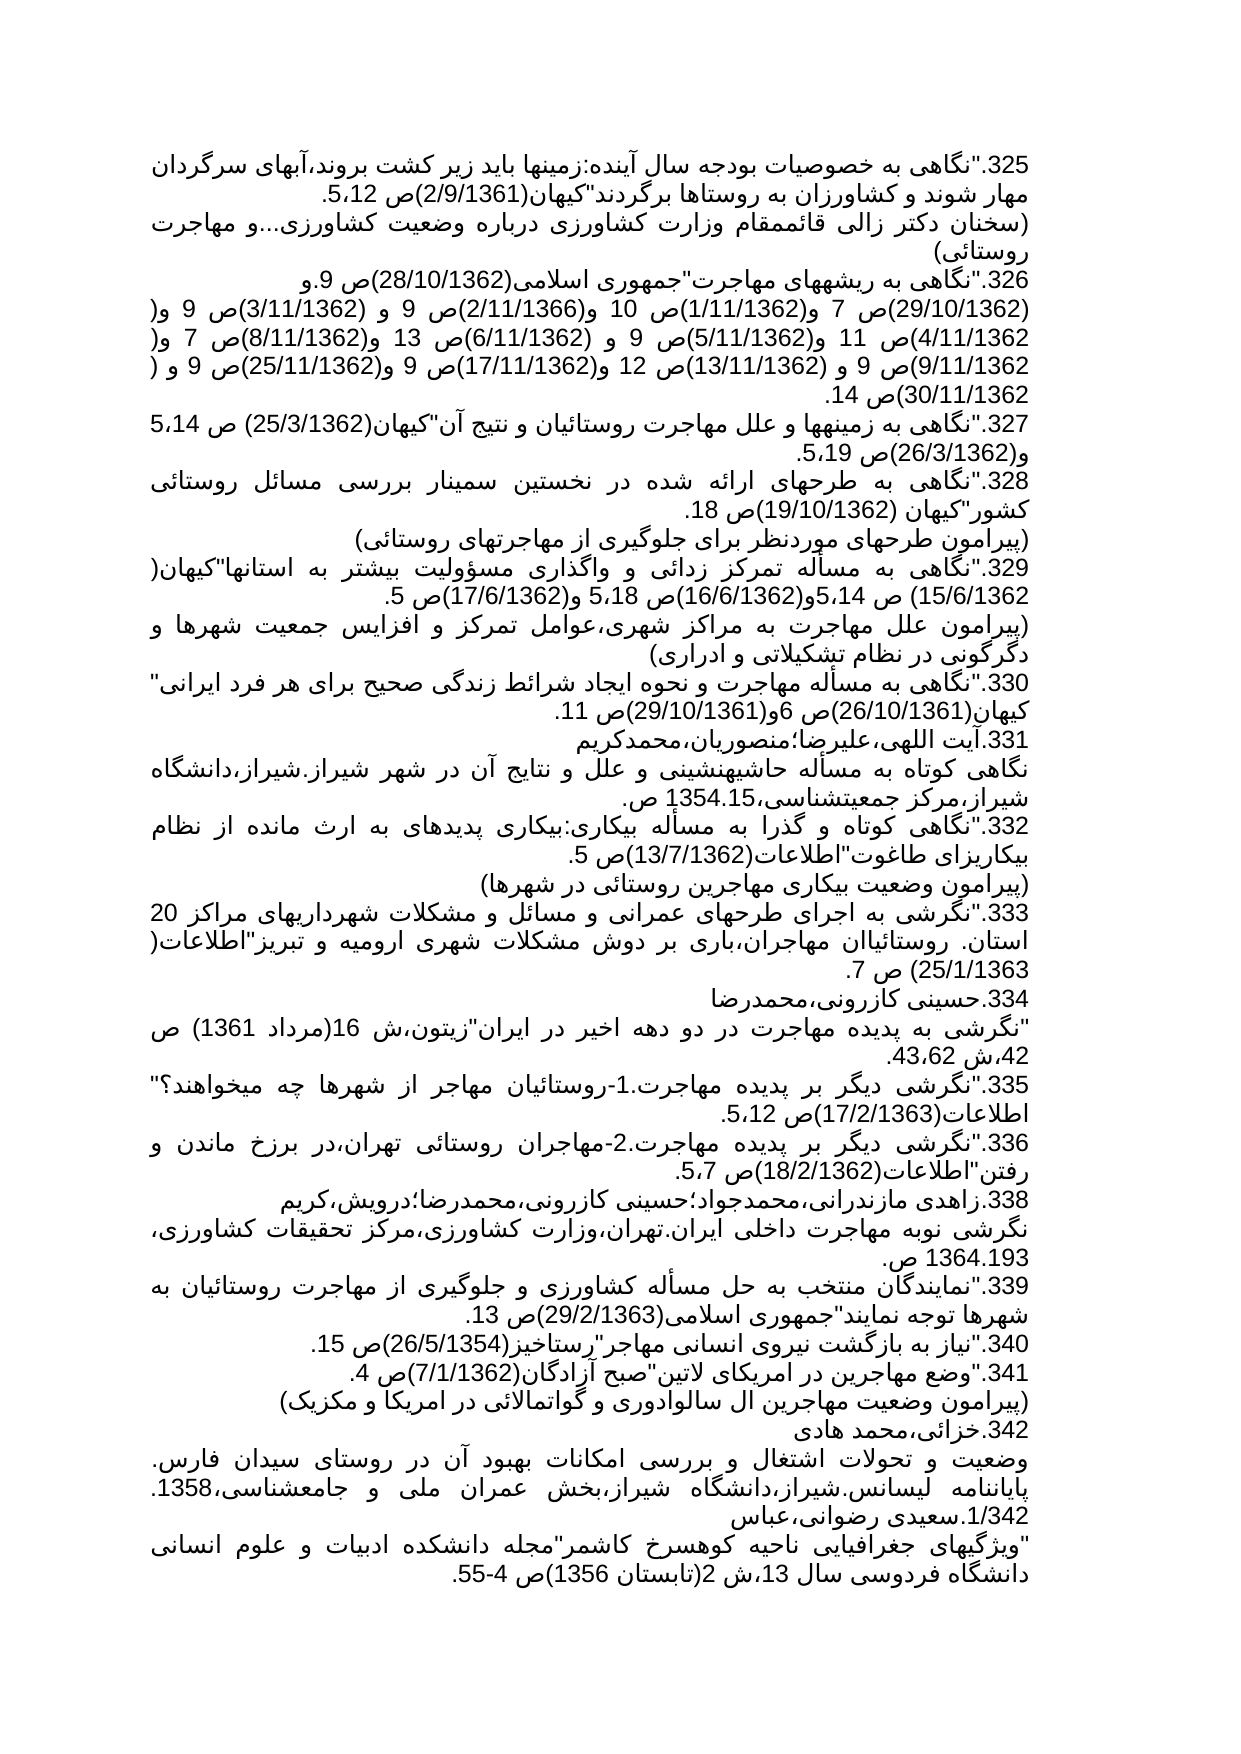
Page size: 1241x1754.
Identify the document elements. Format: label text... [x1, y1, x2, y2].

text 327."نگاهی به زمینه‏ها و علل مهاجرت روستائیان و نتیج آن‏"کیهان(25/3/1362) ص 5،14 و(26/3/1362)ص 5،19. [150, 409, 1029, 466]
text نگرشی نوبه مهاجرت داخلی ایران.تهران،وزارت کشاورزی،مرکز تحقیقات کشاورزی، 1364.193 ص. [150, 1214, 1029, 1271]
text 333."نگرشی به اجرای طرحهای عمرانی و مسائل و مشکلات شهرداریهای مراکز 20 استان. روستائیاان مهاجران،باری بر دوش مشکلات شهری ارومیه و تبریز"اطلاعات(25/1/1363) ص 7. [150, 897, 1029, 984]
text "نگرشی به پدیده مهاجرت در دو دهه اخیر در ایران‏"زیتون،ش 16(مرداد 1361) ص 42،ش 43،62. [150, 1012, 1029, 1070]
text 340."نیاز به بازگشت نیروی انسانی مهاجر"رستاخیز(26/5/1354)ص 15. [150, 1329, 1029, 1357]
text (پیرامون وضعیت مهاجرین ال سالوادوری و گواتمالائی در امریکا و مکزیک) [150, 1386, 1029, 1415]
text 330."نگاهی به مسأله مهاجرت و نحوه ایجاد شرائط زندگی صحیح برای هر فرد ایرانی‏" کیهان(26/10/1361)ص 6و(29/10/1361)ص 11. [150, 667, 1029, 725]
text 336."نگرشی دیگر بر پدیده مهاجرت.2-مهاجران روستائی تهران،در برزخ ماندن و رفتن‏"اطلاعات(18/2/1362)ص 5،7. [150, 1127, 1029, 1185]
text 332."نگاهی کوتاه و گذرا به مسأله بیکاری:بیکاری پدیده‏ای به ارث مانده از نظام بیکاری‏زای‏ طاغوت‏"اطلاعات(13/7/1362)ص 5. [150, 811, 1029, 869]
text 326."نگاهی به ریشه‏های مهاجرت‏"جمهوری اسلامی(28/10/1362)ص 9.و [150, 265, 1029, 294]
text 334.حسینی کازرونی،محمدرضا [150, 984, 1029, 1012]
text 328."نگاهی به طرح‏های ارائه شده در نخستین سمینار بررسی مسائل روستائی کشور"کیهان‏ (19/10/1362)ص 18. [150, 466, 1029, 524]
text (سخنان دکتر زالی قائم‏مقام وزارت کشاورزی درباره وضعیت کشاورزی...و مهاجرت‏ روستائی) [150, 207, 1029, 265]
text (29/10/1362)ص 7 و(1/11/1362)ص 10 و(2/11/1366)ص 9 و (3/11/1362)ص 9 و(4/11/1362)ص 11 و(5/11/1362)ص 9 و (6/11/1362)ص 13 و(8/11/1362)ص 7 و(9/11/1362)ص 9 و (13/11/1362)ص 12 و(17/11/1362)ص 9 و(25/11/1362)ص 9 و (30/11/1362)ص 14. [150, 294, 1029, 409]
text 335."نگرشی دیگر بر پدیده مهاجرت.1-روستائیان مهاجر از شهرها چه می‏خواهند؟" اطلاعات(17/2/1363)ص 5،12. [150, 1070, 1029, 1127]
text 342.خزائی،محمد هادی [150, 1415, 1029, 1444]
text وضعیت و تحولات اشتغال و بررسی امکانات بهبود آن در روستای سیدان فارس. پایان‏نامه لیسانس.شیراز،دانشگاه شیراز،بخش عمران ملی و جامعشناسی،1358. 1/342.سعیدی رضوانی،عباس [150, 1444, 1029, 1530]
text (پیرامون علل مهاجرت به مراکز شهری،عوامل تمرکز و افزایس جمعیت شهرها و دگرگونی‏ در نظام تشکیلاتی و ادراری) [150, 610, 1029, 667]
text (پیرامون وضعیت بیکاری مهاجرین روستائی در شهرها) [150, 869, 1029, 897]
text نگاهی کوتاه به مسأله حاشیه‏نشینی و علل و نتایج آن در شهر شیراز.شیراز،دانشگاه شیراز،مرکز جمعیت‏شناسی،1354.15 ص. [150, 754, 1029, 811]
text 338.زاهدی مازندرانی،محمدجواد؛حسینی کازرونی،محمدرضا؛درویش،کریم [150, 1185, 1029, 1214]
text "ویژگیهای جغرافیایی ناحیه کوهسرخ کاشمر"مجله دانشکده ادبیات و علوم انسانی‏ دانشگاه فردوسی سال 13،ش 2(تابستان 1356)ص 4-55. [150, 1530, 1029, 1587]
text 331.آیت اللهی،علیرضا؛منصوریان،محمدکریم [150, 725, 1029, 754]
text 339."نمایندگان منتخب به حل مسأله کشاورزی و جلوگیری از مهاجرت روستائیان به شهرها توجه نمایند"جمهوری اسلامی(29/2/1363)ص 13. [150, 1271, 1029, 1329]
text 341."وضع مهاجرین در امریکای لاتین‏"صبح آزادگان(7/1/1362)ص 4. [150, 1357, 1029, 1386]
text (پیرامون طرح‏های موردنظر برای جلوگیری از مهاجرت‏های روستائی) [150, 524, 1029, 552]
text 325."نگاهی به خصوصیات بودجه سال آینده:زمینها باید زیر کشت بروند،آبهای سرگردان‏ مهار شوند و کشاورزان به روستاها برگردند"کیهان(2/9/1361)ص 5،12. [150, 150, 1029, 207]
text 329."نگاهی به مسأله تمرکز زدائی و واگذاری مسؤولیت بیشتر به استانها"کیهان(15/6/1362) ص 5،14و(16/6/1362)ص 5،18 و(17/6/1362)ص 5. [150, 552, 1029, 610]
